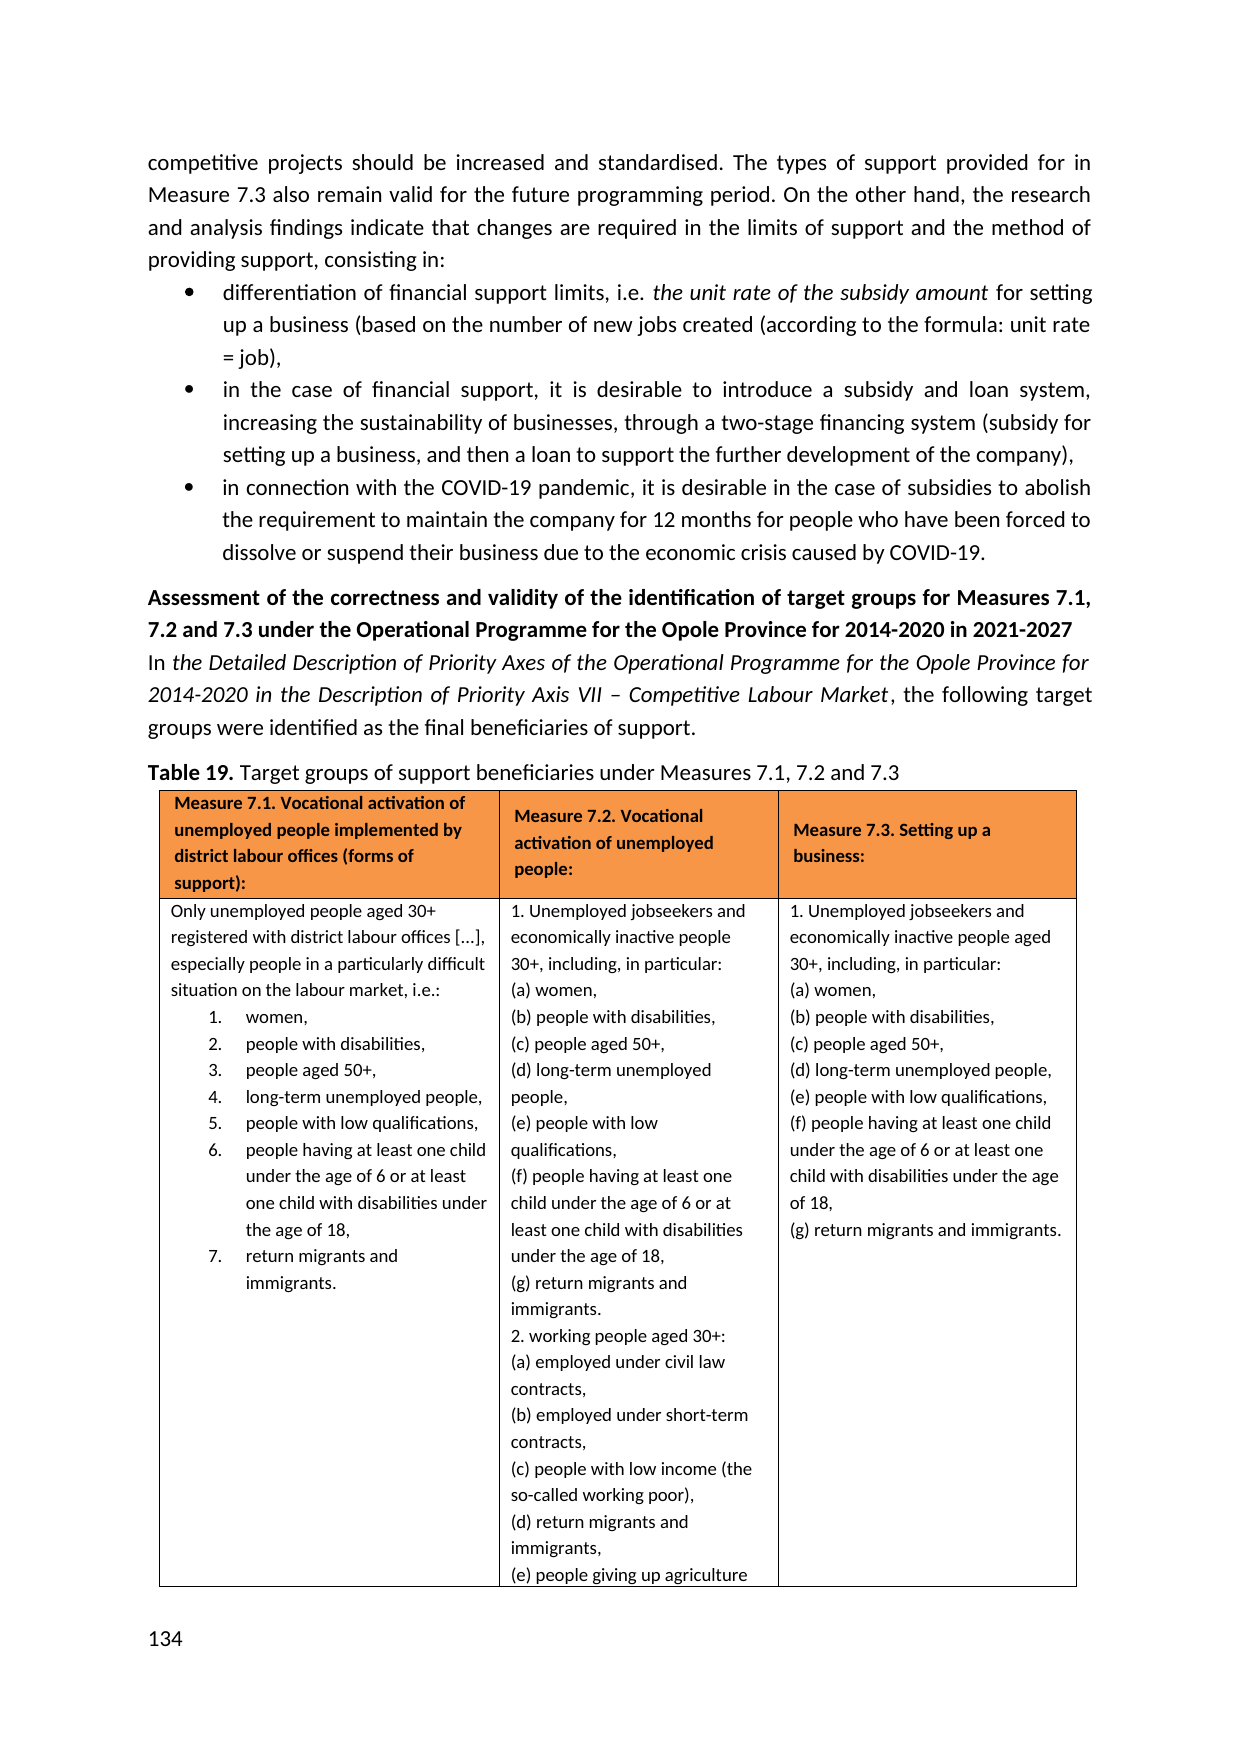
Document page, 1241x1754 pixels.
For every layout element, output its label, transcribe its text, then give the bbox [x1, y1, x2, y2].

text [148, 148, 1093, 273]
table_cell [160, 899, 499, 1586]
text Table 19. Target groups of support beneficiaries under Measures 7.1, 7.2 and 7.3 [148, 758, 1093, 786]
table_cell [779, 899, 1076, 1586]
list in connection with the COVID-19 pandemic, it is desirable in the case of subsidies to abolish the requirement to maintain the company for 12 months for people who have been forced to dissolve or suspend their business due to the economic crisis caused by COVID-19. [185, 473, 1093, 566]
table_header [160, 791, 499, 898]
text In the Detailed Description of Priority Axes of the Operational Programme for the Opole Province for 2014-2020 in the Description of Priority Axis VII – Competitive Labour Market, the following target groups were identified as the final beneficiaries of support. [148, 648, 1093, 741]
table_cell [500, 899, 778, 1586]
list Assessment of the correctness and validity of the identification of target groups for Measures 7.1, 7.2 and 7.3 under the Operational Programme for the Opole Province for 2014-2020 in 2021-2027 [148, 583, 1093, 643]
list in the case of financial support, it is desirable to introduce a subsidy and loan system, increasing the sustainability of businesses, through a two-stage financing system (subsidy for setting up a business, and then a loan to support the further development of the company), [185, 375, 1093, 468]
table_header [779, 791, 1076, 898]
list differentiation of financial support limits, i.e. the unit rate of the subsidy amount for setting up a business (based on the number of new jobs created (according to the formula: unit rate = job), [185, 278, 1093, 371]
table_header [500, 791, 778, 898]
